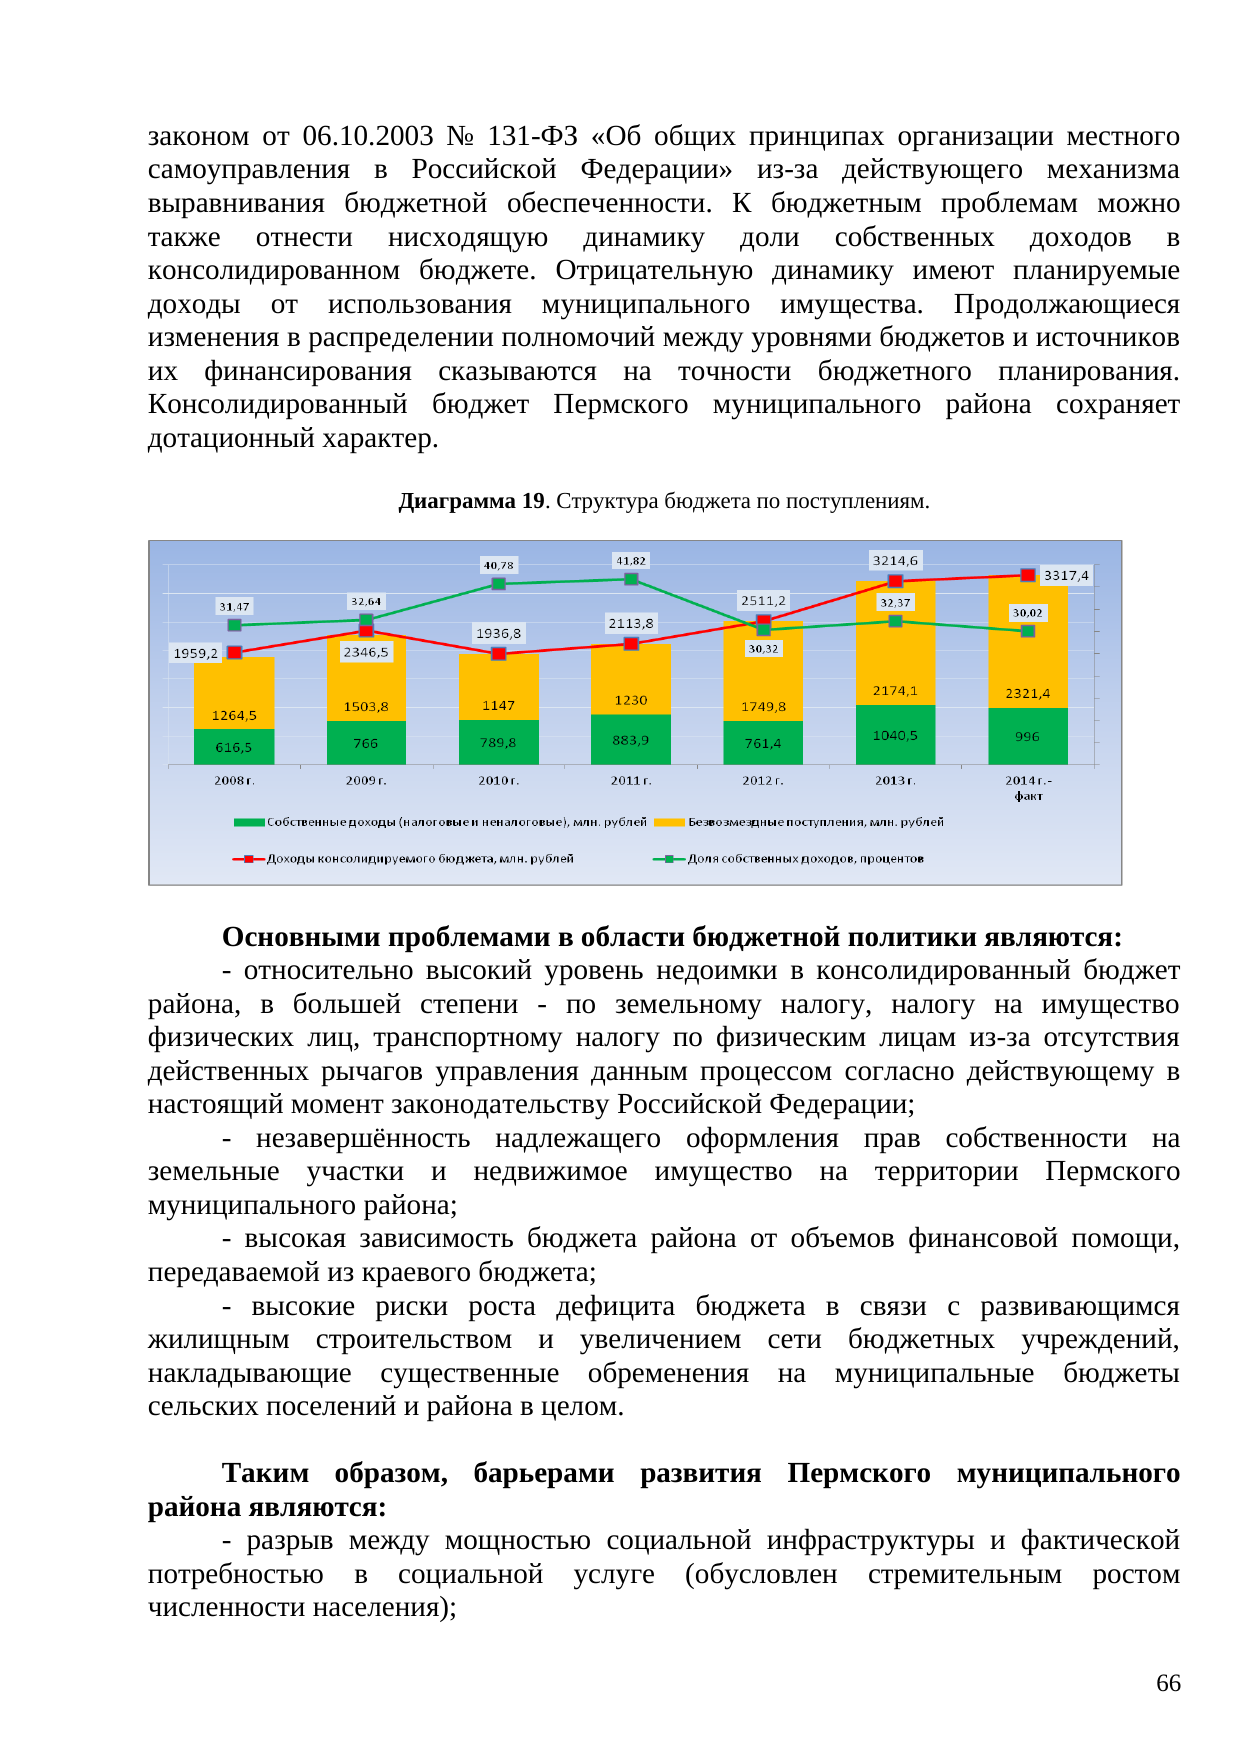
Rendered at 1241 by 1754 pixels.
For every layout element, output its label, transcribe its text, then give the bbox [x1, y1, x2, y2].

text Основными проблемами в области бюджетной политики являются: [148, 919, 1181, 952]
text - относительно высокий уровень недоимки в консолидированный бюджет района, в большей степени - по земельному налогу, налогу на имущество физических лиц, транспортному налогу по физическим лицам из-за отсутствия действенных рычагов управления данным процессом согласно действующему в настоящий момент законодательству Российской Федерации; [148, 952, 1181, 1120]
text - высокие риски роста дефицита бюджета в связи с развивающимся жилищным строительством и увеличением сети бюджетных учреждений, накладывающие существенные обременения на муниципальные бюджеты сельских поселений и района в целом. [148, 1288, 1181, 1422]
picture [147, 539, 1123, 886]
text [148, 118, 1181, 453]
text Диаграмма 19. Структура бюджета по поступлениям. [148, 487, 1181, 513]
text Таким образом, барьерами развития Пермского муниципального района являются: [148, 1455, 1181, 1522]
text - незавершённость надлежащего оформления прав собственности на земельные участки и недвижимое имущество на территории Пермского муниципального района; [148, 1120, 1181, 1221]
text - разрыв между мощностью социальной инфраструктуры и фактической потребностью в социальной услуге (обусловлен стремительным ростом численности населения); [148, 1522, 1181, 1623]
text - высокая зависимость бюджета района от объемов финансовой помощи, передаваемой из краевого бюджета; [148, 1221, 1181, 1288]
